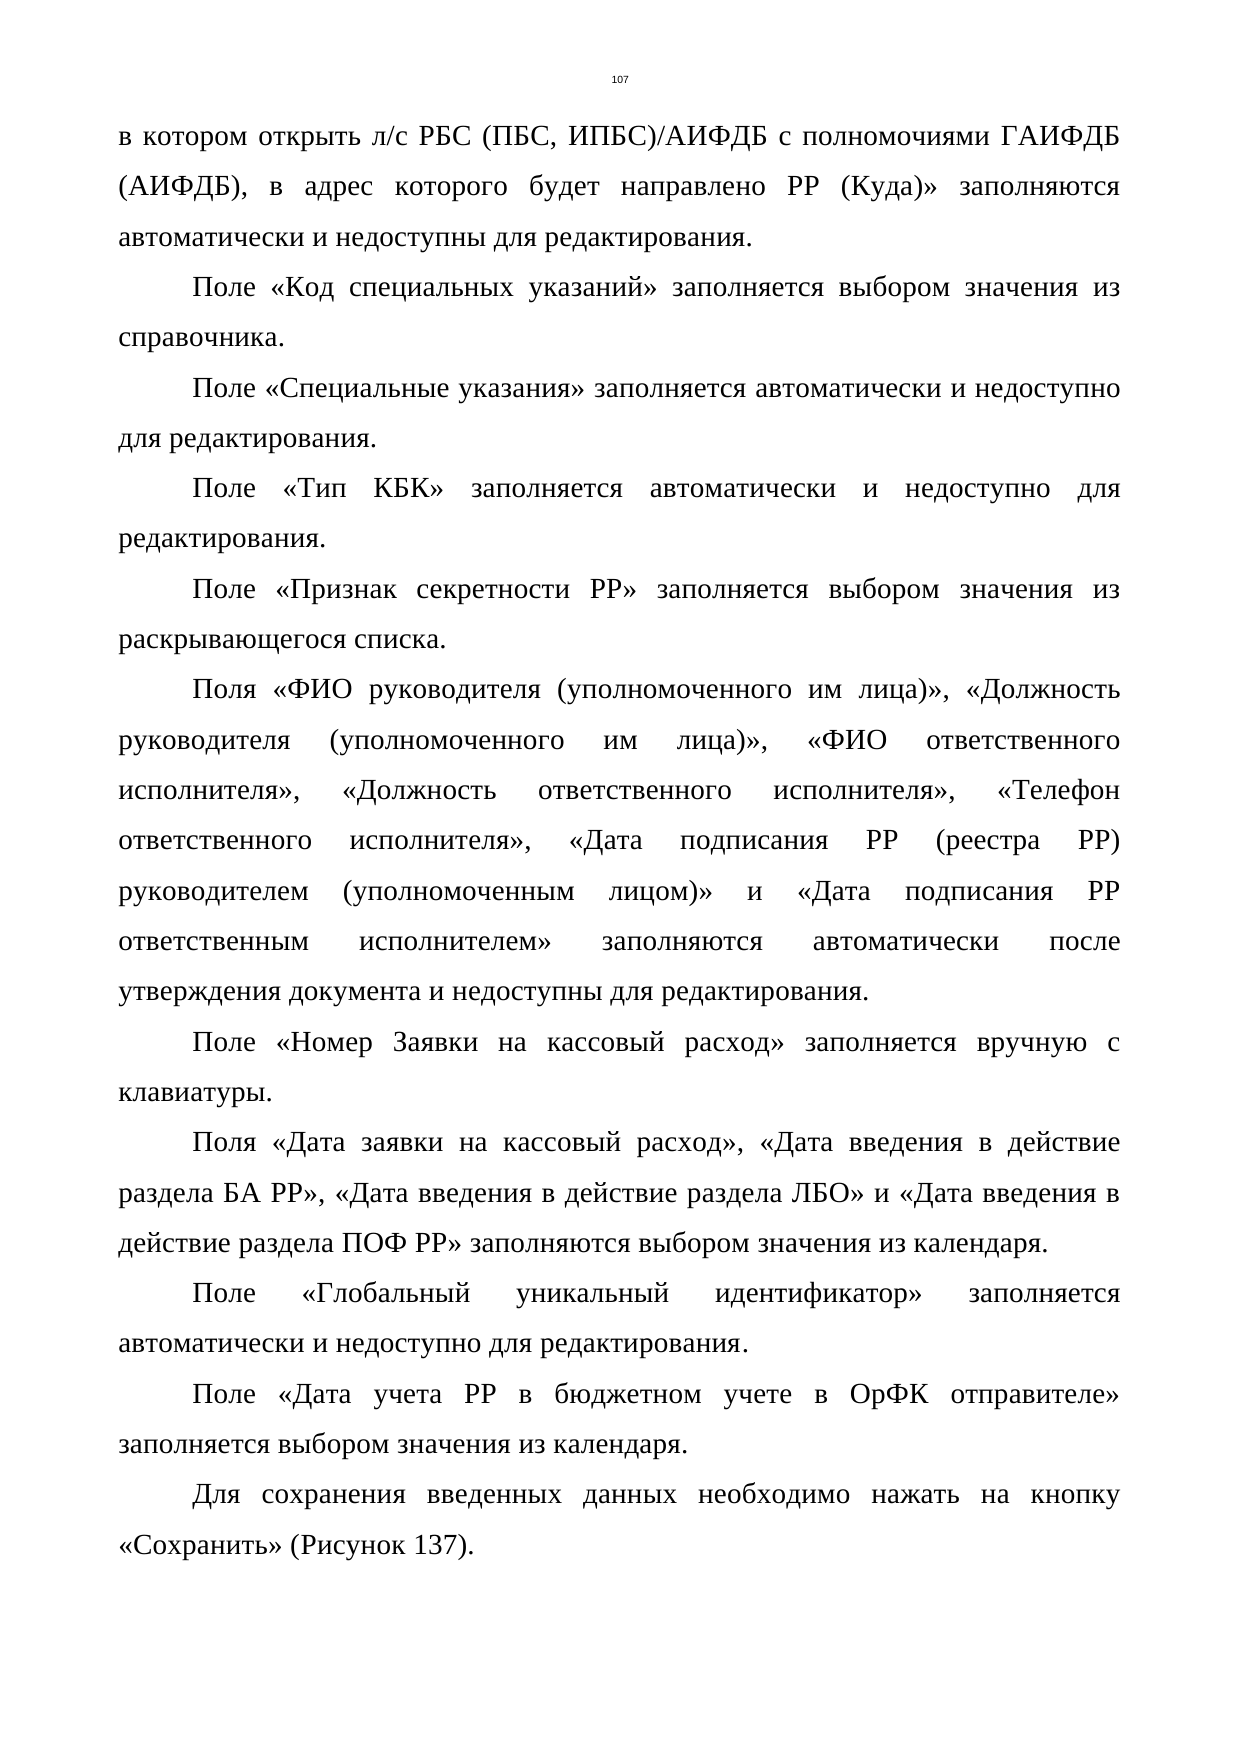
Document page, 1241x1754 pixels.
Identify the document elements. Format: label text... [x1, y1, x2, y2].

text Поле «Глобальный уникальный идентификатор» заполняется автоматически и недоступно для редактирования. [118, 1275, 1122, 1359]
text Поля «ФИО руководителя (уполномоченного им лица)», «Должность руководителя (уполномоченного им лица)», «ФИО ответственного исполнителя», «Должность ответственного исполнителя», «Телефон ответственного исполнителя», «Дата подписания РР (реестра РР) руководителем (уполномоченным лицом)» и «Дата подписания РР ответственным исполнителем» заполняются автоматически после утверждения документа и недоступны для редактирования. [118, 672, 1122, 1007]
text Поля «Дата заявки на кассовый расход», «Дата введения в действие раздела БА РР», «Дата введения в действие раздела ЛБО» и «Дата введения в действие раздела ПОФ РР» заполняются выбором значения из календаря. [118, 1124, 1122, 1258]
text Поле «Код специальных указаний» заполняется выбором значения из справочника. [118, 269, 1122, 353]
text Поле «Признак секретности РР» заполняется выбором значения из раскрывающегося списка. [118, 571, 1122, 655]
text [118, 118, 1122, 252]
text Поле «Специальные указания» заполняется автоматически и недоступно для редактирования. [118, 370, 1122, 453]
text Поле «Номер Заявки на кассовый расход» заполняется вручную с клавиатуры. [118, 1024, 1122, 1108]
text Поле «Дата учета РР в бюджетном учете в ОрФК отправителе» заполняется выбором значения из календаря. [118, 1376, 1122, 1460]
text Поле «Тип КБК» заполняется автоматически и недоступно для редактирования. [118, 470, 1122, 554]
text Для сохранения введенных данных необходимо нажать на кнопку «Сохранить» (Рисунок 137). [118, 1477, 1122, 1560]
